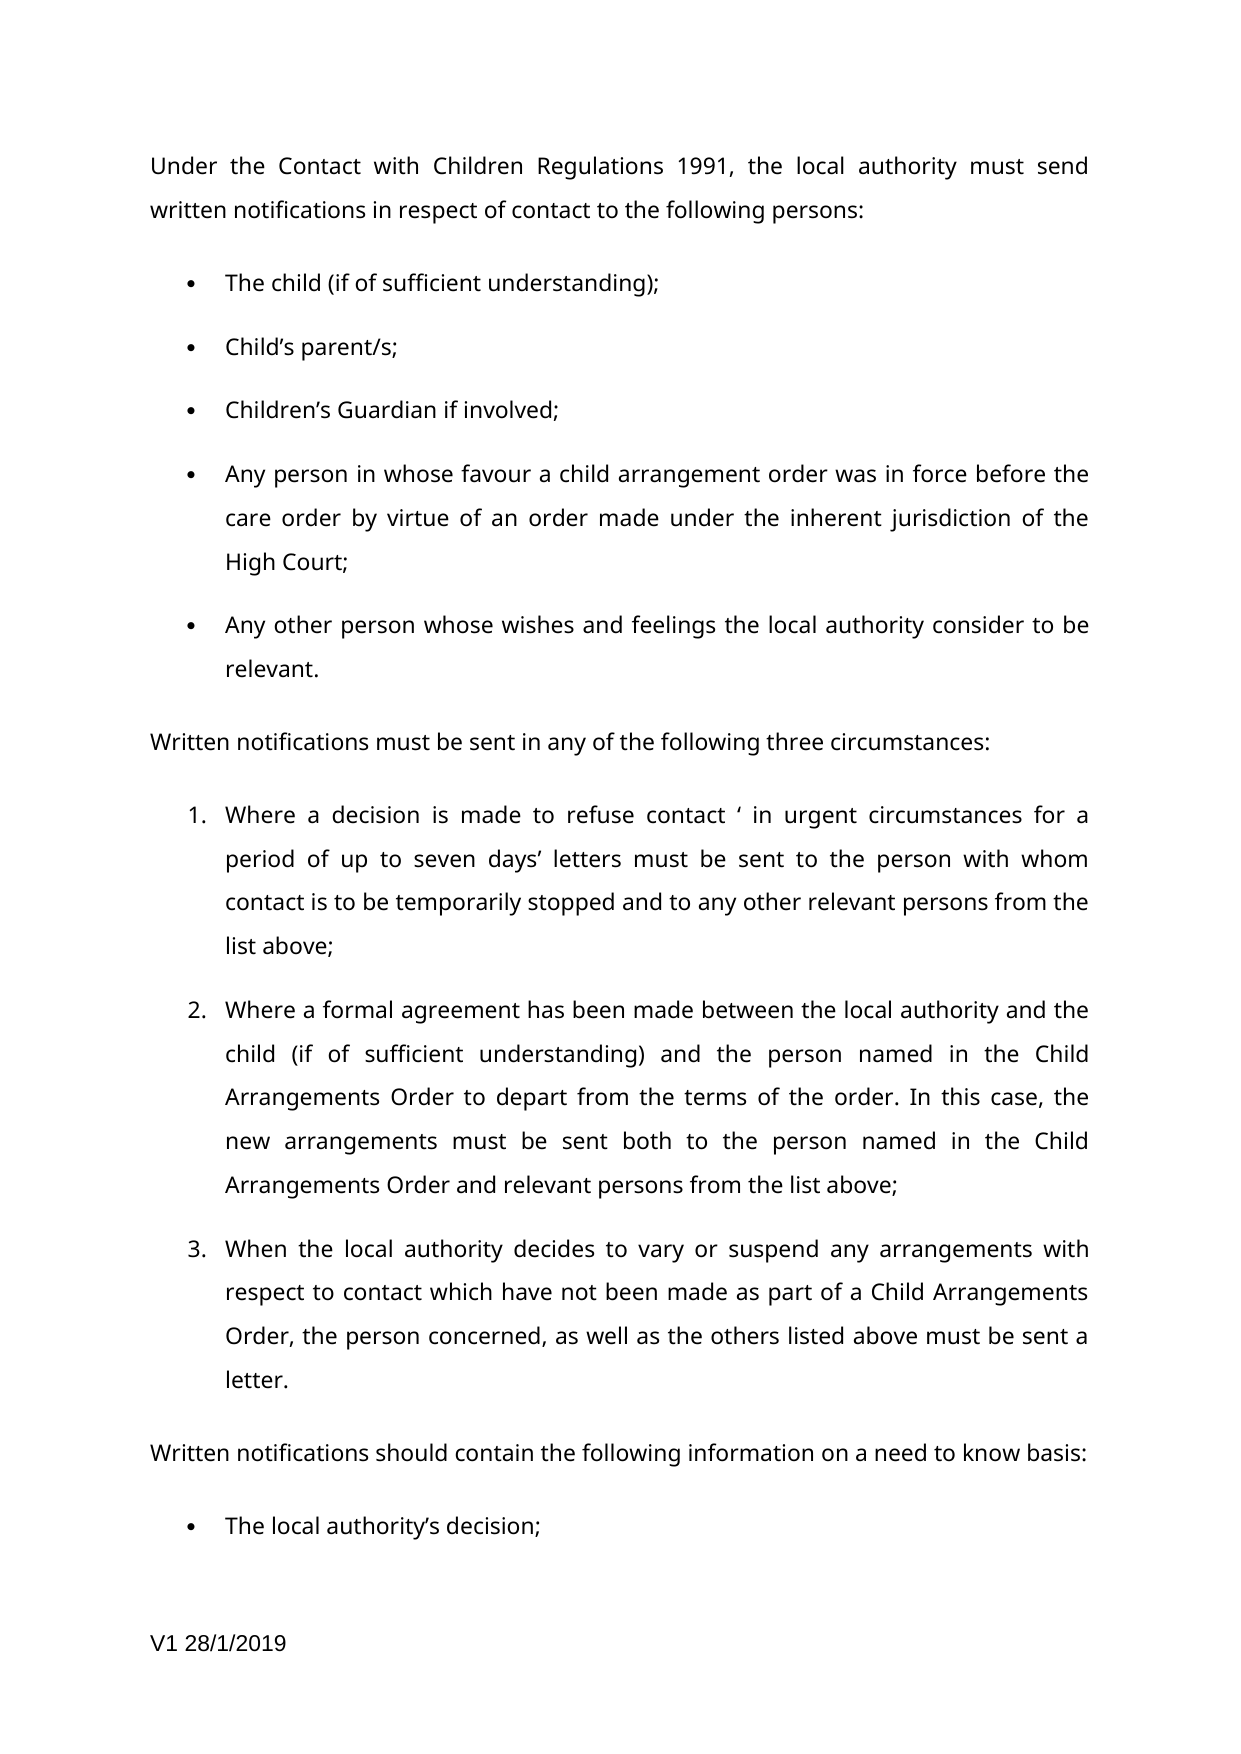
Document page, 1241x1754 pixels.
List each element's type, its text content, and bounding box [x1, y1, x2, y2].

text Written notifications must be sent in any of the following three circumstances: [150, 726, 1090, 757]
text Under the Contact with Children Regulations 1991, the local authority must send written notifications in respect of contact to the following persons: [150, 150, 1090, 225]
list Where a formal agreement has been made between the local authority and the child (if of sufficient understanding) and the person named in the Child Arrangements Order to depart from the terms of the order. In this case, the new arrangements must be sent both to the person named in the Child Arrangements Order and relevant persons from the list above; [187, 994, 1090, 1200]
list Child’s parent/s; [187, 330, 1090, 362]
list The child (if of sufficient understanding); [187, 267, 1090, 298]
list Any person in whose favour a child arrangement order was in force before the care order by virtue of an order made under the inherent jurisdiction of the High Court; [187, 458, 1090, 577]
list Where a decision is made to refuse contact ‘ in urgent circumstances for a period of up to seven days’ letters must be sent to the person with whom contact is to be temporarily stopped and to any other relevant persons from the list above; [187, 799, 1090, 961]
list Children’s Guardian if involved; [187, 394, 1090, 425]
list The local authority’s decision; [187, 1509, 1090, 1541]
text Written notifications should contain the following information on a need to know basis: [150, 1437, 1090, 1468]
list When the local authority decides to vary or suspend any arrangements with respect to contact which have not been made as part of a Child Arrangements Order, the person concerned, as well as the others listed above must be sent a letter. [187, 1232, 1090, 1395]
list Any other person whose wishes and feelings the local authority consider to be relevant. [187, 609, 1090, 684]
